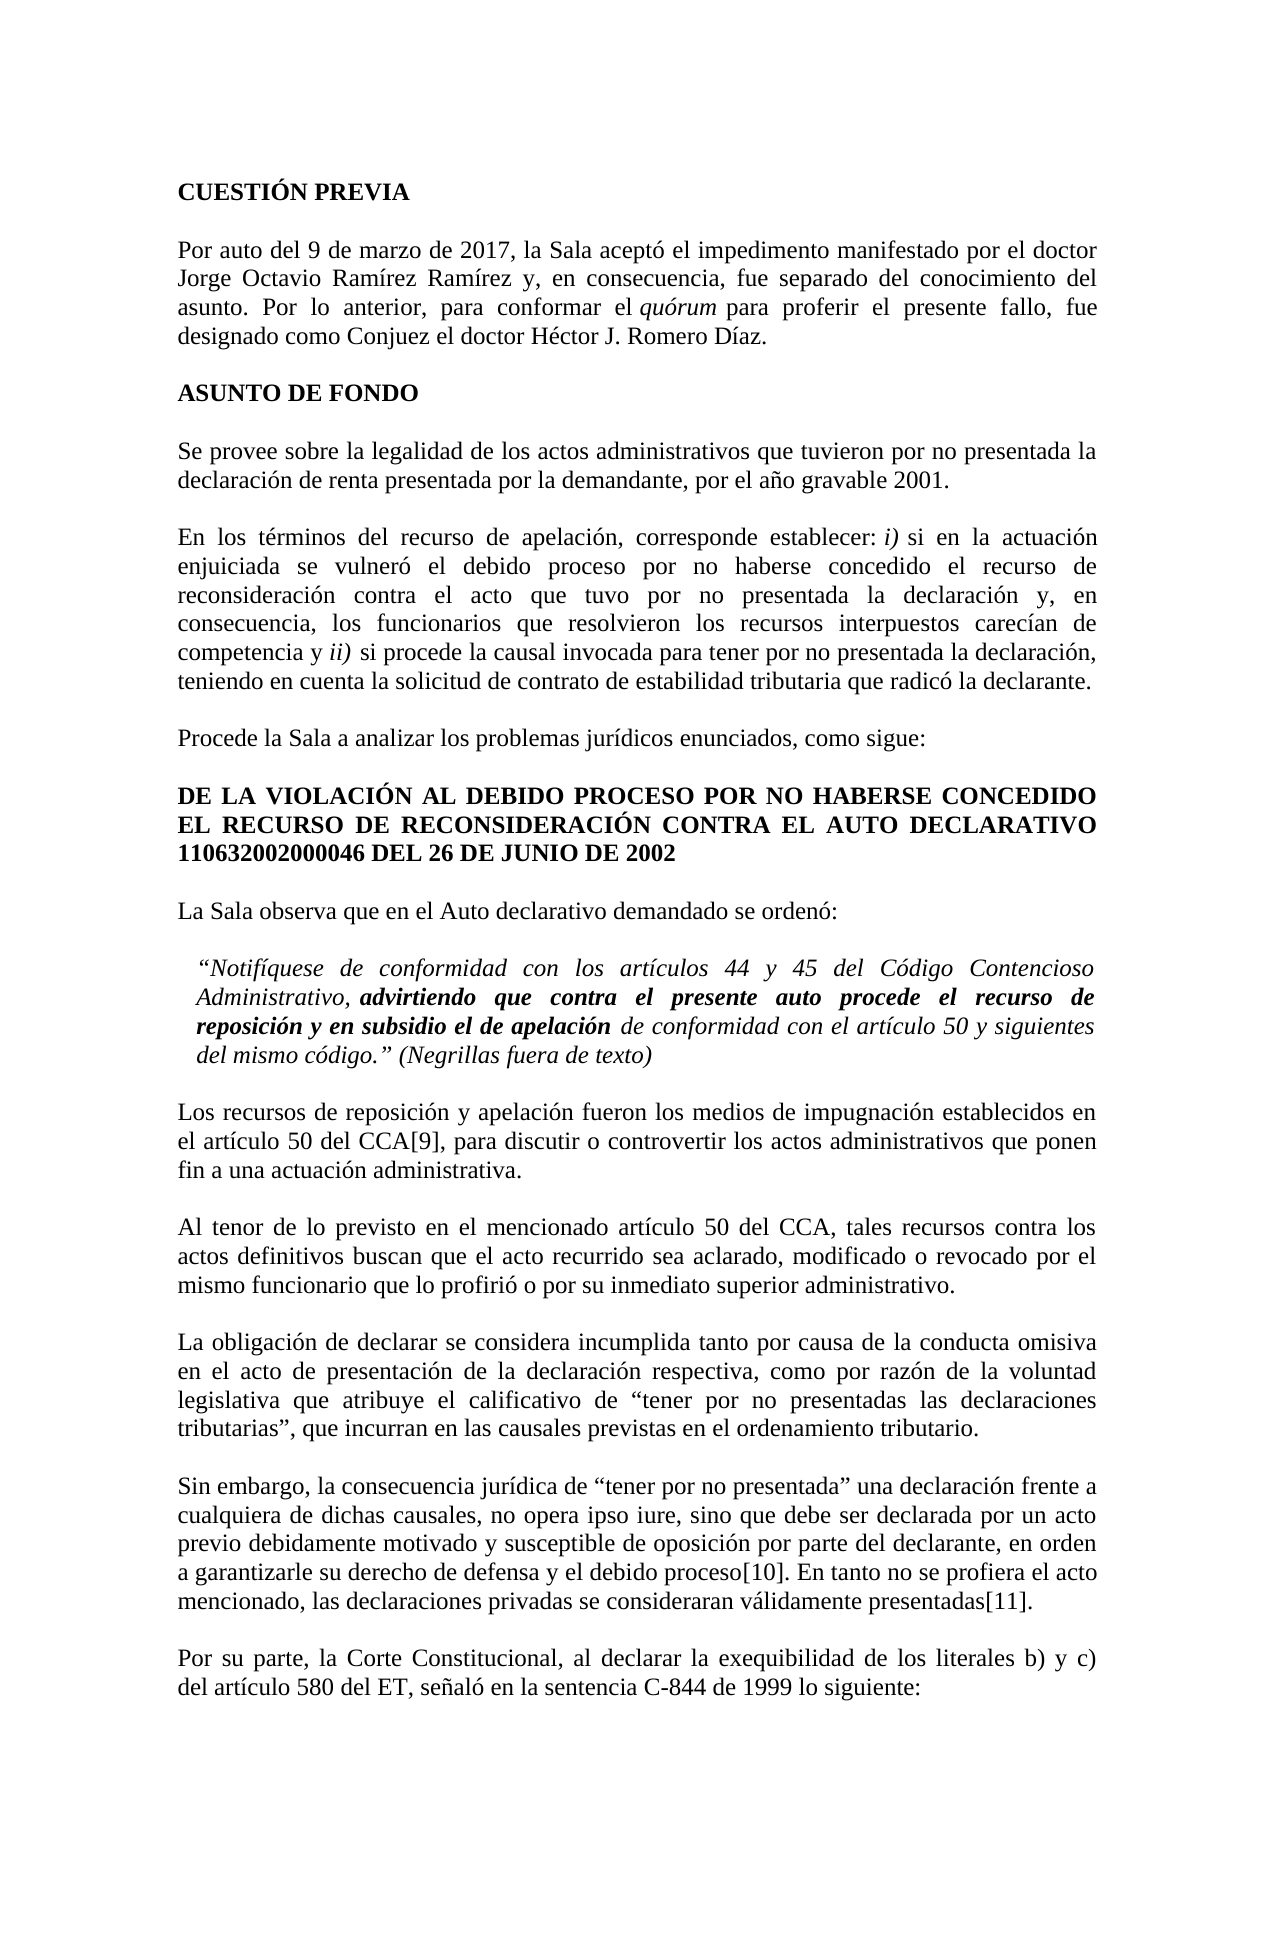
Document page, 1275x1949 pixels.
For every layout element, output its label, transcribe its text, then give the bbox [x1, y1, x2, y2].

text Los recursos de reposición y apelación fueron los medios de impugnación establecidos en el artículo 50 del CCA[9], para discutir o controvertir los actos administrativos que ponen fin a una actuación administrativa. [177, 1097, 1098, 1183]
text La Sala observa que en el Auto declarativo demandado se ordenó: [177, 896, 1098, 925]
text En los términos del recurso de apelación, corresponde establecer: i) si en la actuación enjuiciada se vulneró el debido proceso por no haberse concedido el recurso de reconsideración contra el acto que tuvo por no presentada la declaración y, en consecuencia, los funcionarios que resolvieron los recursos interpuestos carecían de competencia y ii) si procede la causal invocada para tener por no presentada la declaración, teniendo en cuenta la solicitud de contrato de estabilidad tributaria que radicó la declarante. [177, 522, 1098, 695]
text Procede la Sala a analizar los problemas jurídicos enunciados, como sigue: [177, 723, 1098, 752]
text “Notifíquese de conformidad con los artículos 44 y 45 del Código Contencioso Administrativo, advirtiendo que contra el presente auto procede el recurso de reposición y en subsidio el de apelación de conformidad con el artículo 50 y siguientes del mismo código.” (Negrillas fuera de texto) [196, 953, 1098, 1068]
text ASUNTO DE FONDO [177, 378, 1098, 407]
text Se provee sobre la legalidad de los actos administrativos que tuvieron por no presentada la declaración de renta presentada por la demandante, por el año gravable 2001. [177, 436, 1098, 493]
text Por auto del 9 de marzo de 2017, la Sala aceptó el impedimento manifestado por el doctor Jorge Octavio Ramírez Ramírez y, en consecuencia, fue separado del conocimiento del asunto. Por lo anterior, para conformar el quórum para proferir el presente fallo, fue designado como Conjuez el doctor Héctor J. Romero Díaz. [177, 235, 1098, 350]
text CUESTIÓN PREVIA [177, 177, 1098, 206]
text La obligación de declarar se considera incumplida tanto por causa de la conducta omisiva en el acto de presentación de la declaración respectiva, como por razón de la voluntad legislativa que atribuye el calificativo de “tener por no presentadas las declaraciones tributarias”, que incurran en las causales previstas en el ordenamiento tributario. [177, 1327, 1098, 1442]
text Por su parte, la Corte Constitucional, al declarar la exequibilidad de los literales b) y c) del artículo 580 del ET, señaló en la sentencia C-844 de 1999 lo siguiente: [177, 1643, 1098, 1701]
text Sin embargo, la consecuencia jurídica de “tener por no presentada” una declaración frente a cualquiera de dichas causales, no opera ipso iure, sino que debe ser declarada por un acto previo debidamente motivado y susceptible de oposición por parte del declarante, en orden a garantizarle su derecho de defensa y el debido proceso[10]. En tanto no se profiera el acto mencionado, las declaraciones privadas se consideraran válidamente presentadas[11]. [177, 1471, 1098, 1615]
text DE LA VIOLACIÓN AL DEBIDO PROCESO POR NO HABERSE CONCEDIDO EL RECURSO DE RECONSIDERACIÓN CONTRA EL AUTO DECLARATIVO 110632002000046 DEL 26 DE JUNIO DE 2002 [177, 781, 1098, 867]
text Al tenor de lo previsto en el mencionado artículo 50 del CCA, tales recursos contra los actos definitivos buscan que el acto recurrido sea aclarado, modificado o revocado por el mismo funcionario que lo profirió o por su inmediato superior administrativo. [177, 1212, 1098, 1298]
